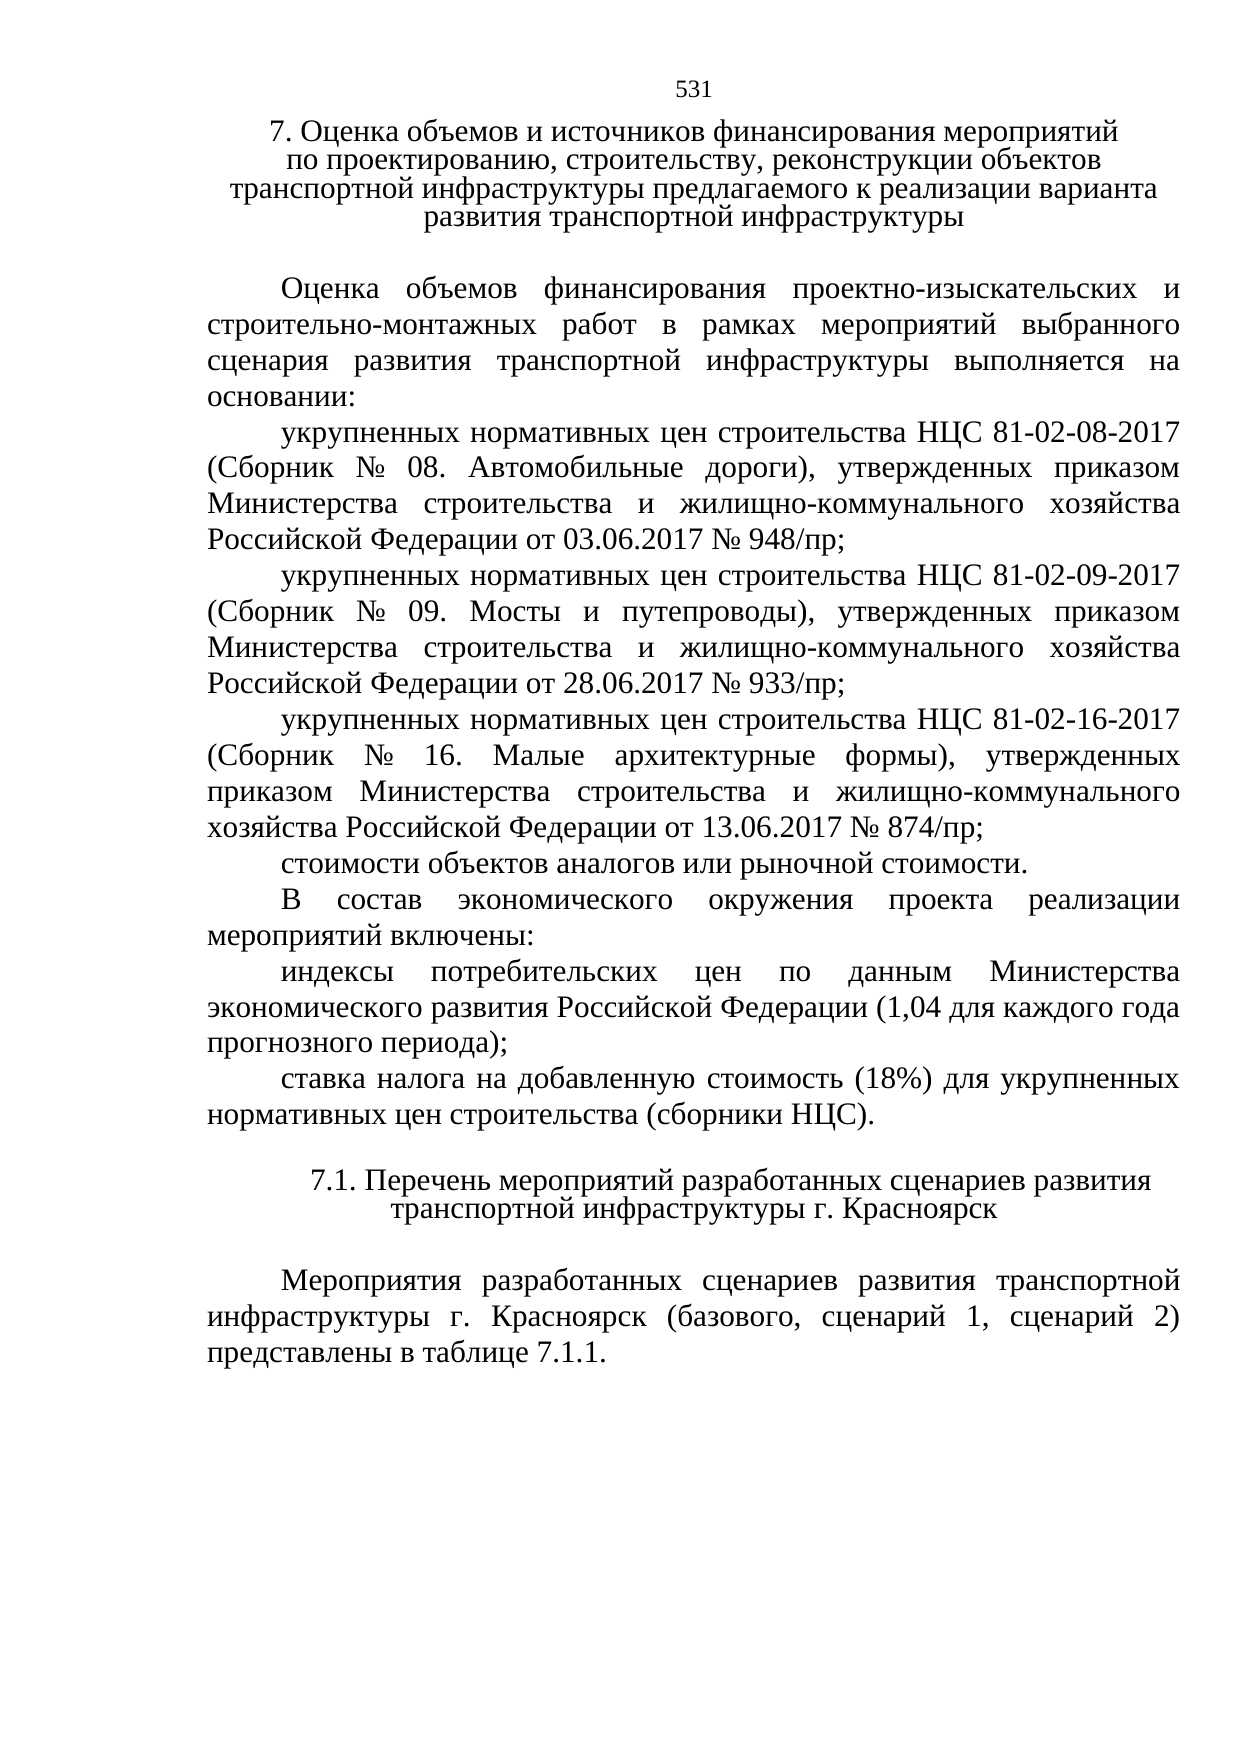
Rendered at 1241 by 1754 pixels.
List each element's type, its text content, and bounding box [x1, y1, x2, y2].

text стоимости объектов аналогов или рыночной стоимости. [207, 844, 1181, 880]
text В состав экономического окружения проекта реализации мероприятий включены: [207, 880, 1181, 952]
text укрупненных нормативных цен строительства НЦС 81-02-08-2017 (Сборник № 08. Автомобильные дороги), утвержденных приказом Министерства строительства и жилищно-коммунального хозяйства Российской Федерации от 03.06.2017 № 948/пр; [207, 413, 1181, 557]
text транспортной инфраструктуры предлагаемого к реализации варианта развития транспортной инфраструктуры [207, 176, 1181, 233]
text Оценка объемов финансирования проектно-изыскательских и строительно-монтажных работ в рамках мероприятий выбранного сценария развития транспортной инфраструктуры выполняется на основании: [207, 269, 1181, 413]
text укрупненных нормативных цен строительства НЦС 81-02-09-2017 (Сборник № 09. Мосты и путепроводы), утвержденных приказом Министерства строительства и жилищно-коммунального хозяйства Российской Федерации от 28.06.2017 № 933/пр; [207, 557, 1181, 700]
text по проектированию, строительству, реконструкции объектов [207, 147, 1181, 176]
text Мероприятия разработанных сценариев развития транспортной инфраструктуры г. Красноярск (базового, сценарий 1, сценарий 2) представлены в таблице 7.1.1. [207, 1261, 1181, 1369]
text 7. Оценка объемов и источников финансирования мероприятий [207, 118, 1181, 147]
text индексы потребительских цен по данным Министерства экономического развития Российской Федерации (1,04 для каждого года прогнозного периода); [207, 952, 1181, 1060]
text 7.1. Перечень мероприятий разработанных сценариев развития транспортной инфраструктуры г. Красноярск [207, 1167, 1181, 1225]
text укрупненных нормативных цен строительства НЦС 81-02-16-2017 (Сборник № 16. Малые архитектурные формы), утвержденных приказом Министерства строительства и жилищно-коммунального хозяйства Российской Федерации от 13.06.2017 № 874/пр; [207, 700, 1181, 844]
text ставка налога на добавленную стоимость (18%) для укрупненных нормативных цен строительства (сборники НЦС). [207, 1060, 1181, 1132]
